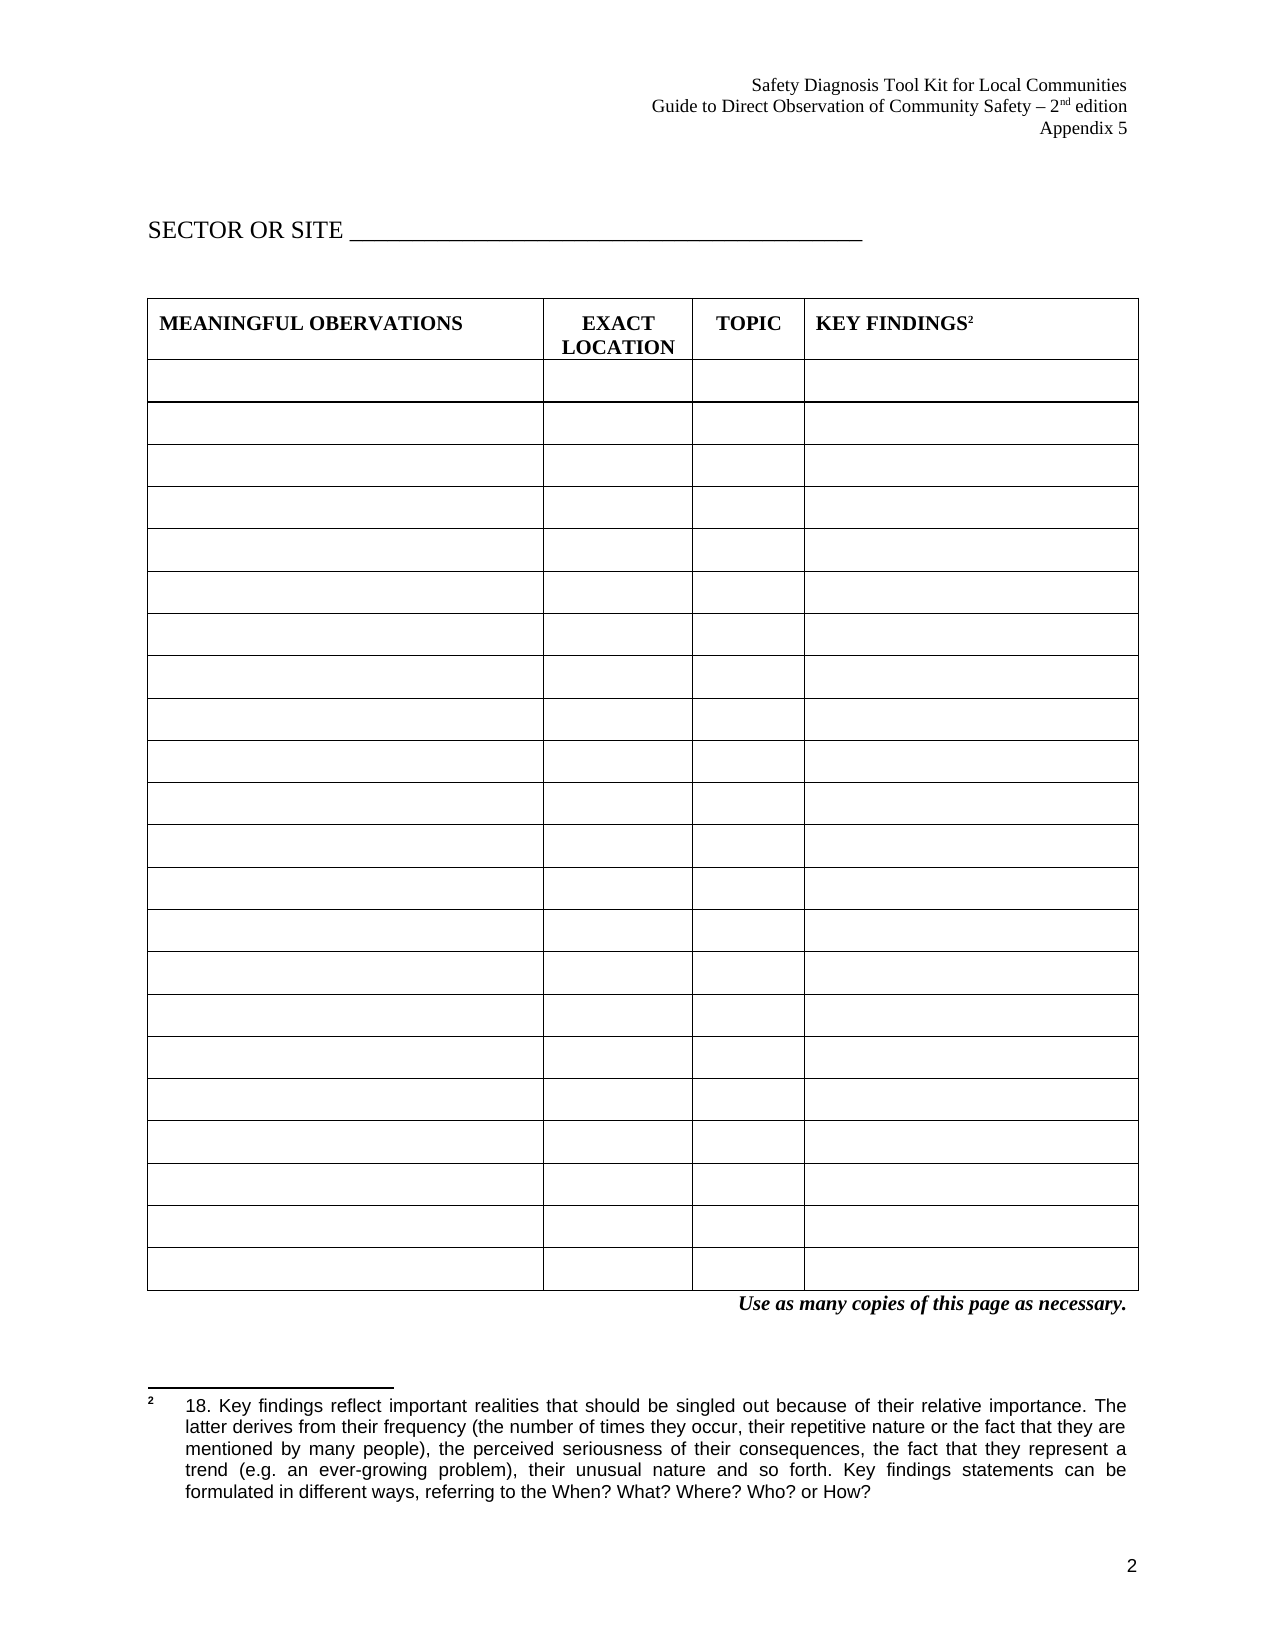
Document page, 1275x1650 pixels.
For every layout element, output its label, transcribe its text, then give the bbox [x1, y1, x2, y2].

table_cell [805, 825, 1138, 867]
table_cell [544, 445, 692, 486]
table_cell [805, 1121, 1138, 1163]
table_cell [148, 529, 543, 571]
table_cell [805, 1164, 1138, 1205]
table_cell [148, 656, 543, 697]
table_header EXACT LOCATION [544, 299, 692, 359]
text Use as many copies of this page as necessary. [148, 1291, 1127, 1314]
table_cell [544, 1121, 692, 1163]
table_cell [693, 529, 804, 571]
table_cell [148, 1079, 543, 1120]
table_cell [693, 1164, 804, 1205]
table_cell [805, 360, 1138, 401]
table_cell [805, 487, 1138, 528]
table_cell [544, 572, 692, 613]
table_cell [805, 699, 1138, 740]
table_header MEANINGFUL OBERVATIONS [148, 299, 543, 359]
table_cell [693, 952, 804, 993]
table_cell [693, 910, 804, 951]
table_cell [148, 825, 543, 867]
table_cell [805, 741, 1138, 782]
text SECTOR OR SITE _________________________________________ [148, 215, 1127, 244]
table_cell [805, 614, 1138, 655]
table_cell [544, 995, 692, 1036]
table_cell [544, 741, 692, 782]
table_cell [805, 1037, 1138, 1078]
table_cell [693, 699, 804, 740]
table_cell [693, 360, 804, 401]
table_cell [544, 614, 692, 655]
table_header TOPIC [693, 299, 804, 359]
table_cell [544, 487, 692, 528]
table_cell [805, 403, 1138, 444]
table_cell [805, 656, 1138, 697]
table_cell [805, 783, 1138, 824]
table_cell [148, 572, 543, 613]
table_cell [148, 1206, 543, 1247]
table_cell [805, 952, 1138, 993]
table_cell [693, 1121, 804, 1163]
table_cell [544, 1164, 692, 1205]
table_cell [148, 868, 543, 909]
table_cell [805, 1079, 1138, 1120]
table_cell [148, 403, 543, 444]
table_cell [805, 1248, 1138, 1289]
table_cell [693, 1079, 804, 1120]
table_cell [148, 952, 543, 993]
table_cell [148, 783, 543, 824]
table_cell [148, 1248, 543, 1289]
table_cell [148, 1164, 543, 1205]
table_cell [544, 1206, 692, 1247]
table_cell [544, 403, 692, 444]
table_cell [693, 783, 804, 824]
table_cell [544, 360, 692, 401]
table_cell [805, 995, 1138, 1036]
table_cell [693, 1248, 804, 1289]
table_cell [148, 995, 543, 1036]
table_cell [693, 572, 804, 613]
table_cell [693, 487, 804, 528]
table_cell [544, 1079, 692, 1120]
table_cell [544, 825, 692, 867]
table_cell [693, 1206, 804, 1247]
table_cell [805, 572, 1138, 613]
table_cell [693, 825, 804, 867]
table_cell [693, 868, 804, 909]
table_cell [544, 1037, 692, 1078]
table_cell [148, 487, 543, 528]
table_cell [544, 699, 692, 740]
table_cell [693, 995, 804, 1036]
table_cell [544, 529, 692, 571]
table_cell [693, 614, 804, 655]
table_cell [148, 445, 543, 486]
table_cell [544, 783, 692, 824]
table_cell [693, 1037, 804, 1078]
table_cell [805, 868, 1138, 909]
table_cell [544, 1248, 692, 1289]
table_cell [805, 1206, 1138, 1247]
table_cell [148, 1121, 543, 1163]
table_cell [544, 868, 692, 909]
table_cell [148, 614, 543, 655]
table_cell [693, 656, 804, 697]
table_cell [544, 952, 692, 993]
table_cell [148, 360, 543, 401]
table_cell [805, 445, 1138, 486]
table_cell [544, 656, 692, 697]
table_cell [693, 445, 804, 486]
table_cell [148, 910, 543, 951]
table_cell [544, 910, 692, 951]
table_cell [805, 910, 1138, 951]
table_header KEY FINDINGS [805, 299, 1138, 359]
table_cell [148, 741, 543, 782]
table_cell [805, 529, 1138, 571]
table_cell [693, 741, 804, 782]
table_cell [148, 699, 543, 740]
table_cell [148, 1037, 543, 1078]
table_cell [693, 403, 804, 444]
